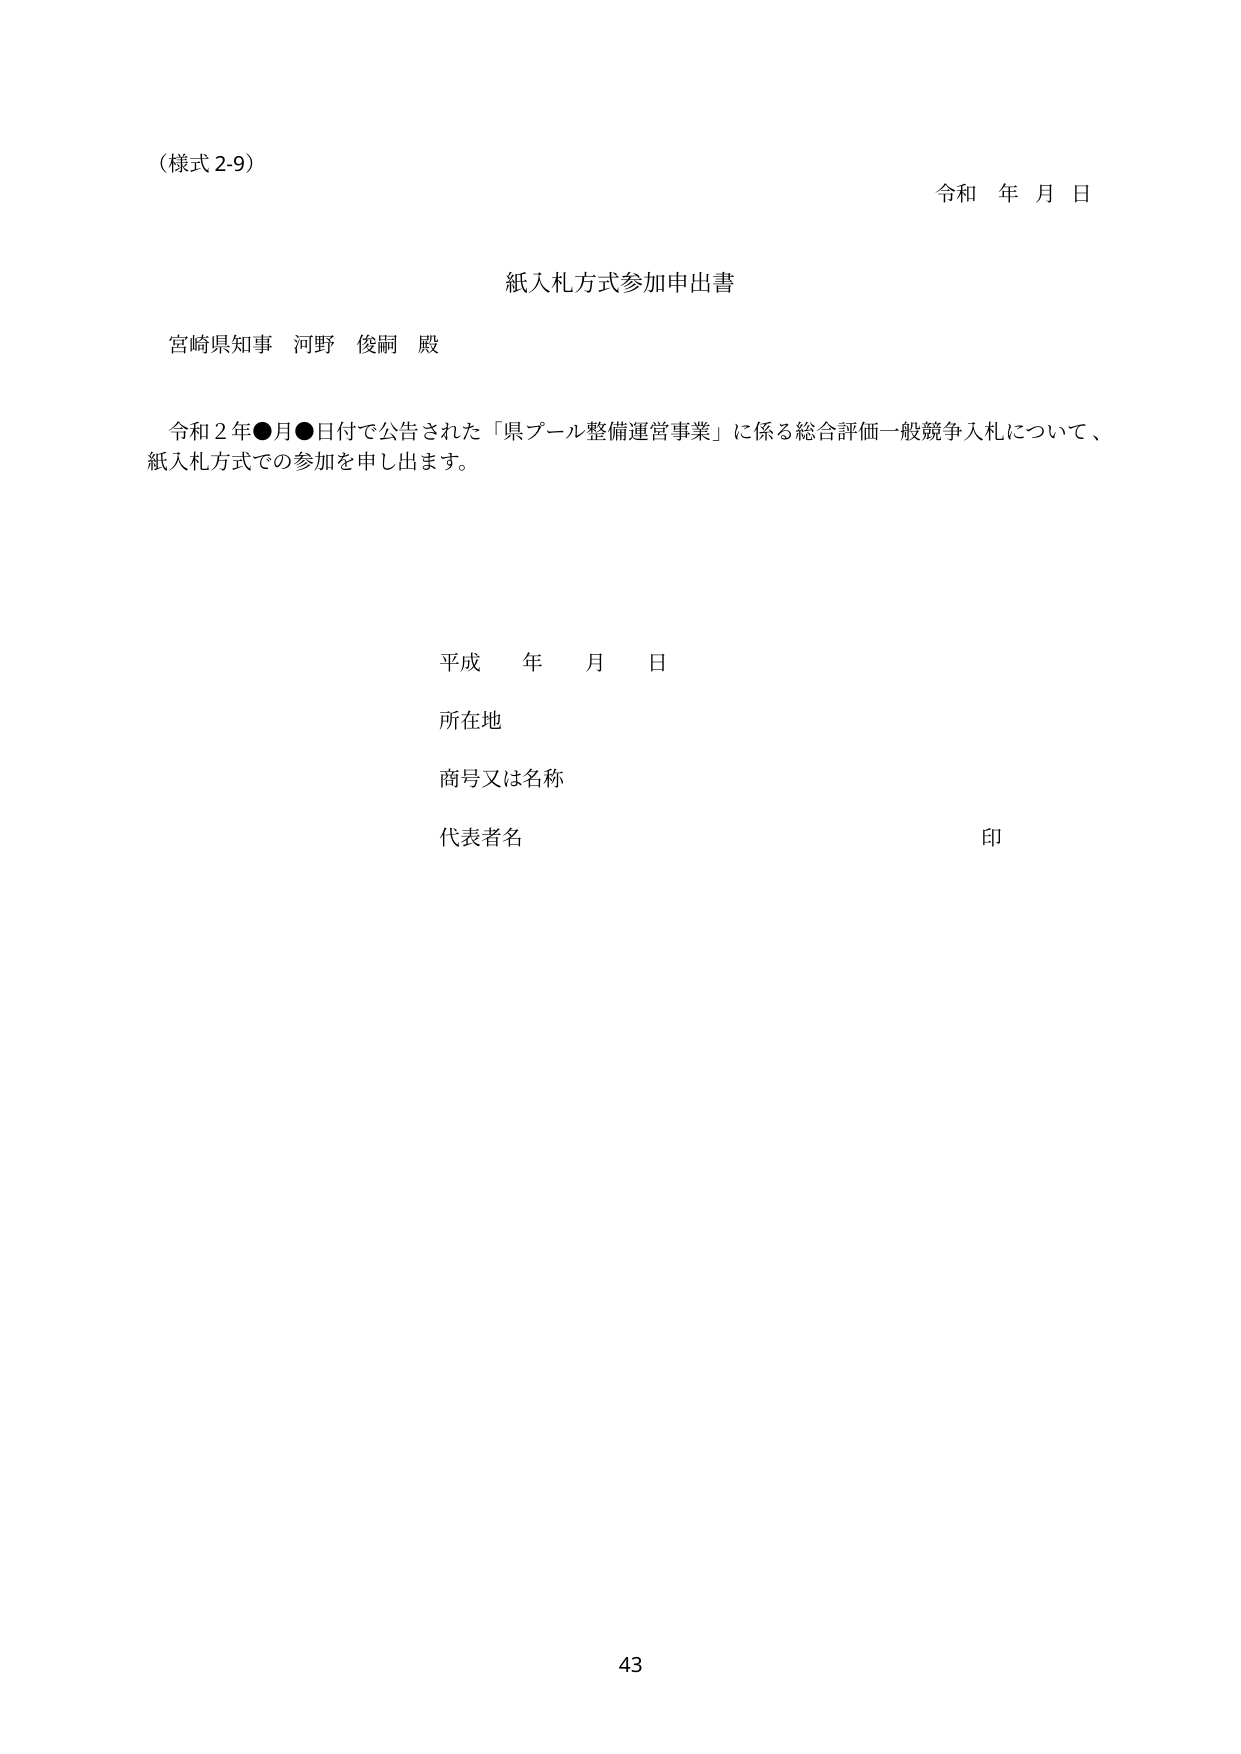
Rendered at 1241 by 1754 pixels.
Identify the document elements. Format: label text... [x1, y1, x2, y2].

text 商号又は名称 [148, 763, 1092, 792]
text 紙入札方式参加申出書 [148, 264, 1092, 297]
text 令和２年●月●日付で公告された「県プール整備運営事業」に係る総合評価一般競争入札について、紙入札方式での参加を申し出ます。 [148, 416, 1092, 475]
text 所在地 [148, 704, 1092, 734]
text 平成 年 月 日 [148, 646, 1092, 676]
text （様式2-9） [148, 148, 1092, 178]
text 令和 年 月 日 [148, 178, 1092, 208]
text 宮崎県知事 河野 俊嗣 殿 [148, 329, 1092, 359]
text 代表者名 印 [148, 821, 1092, 851]
